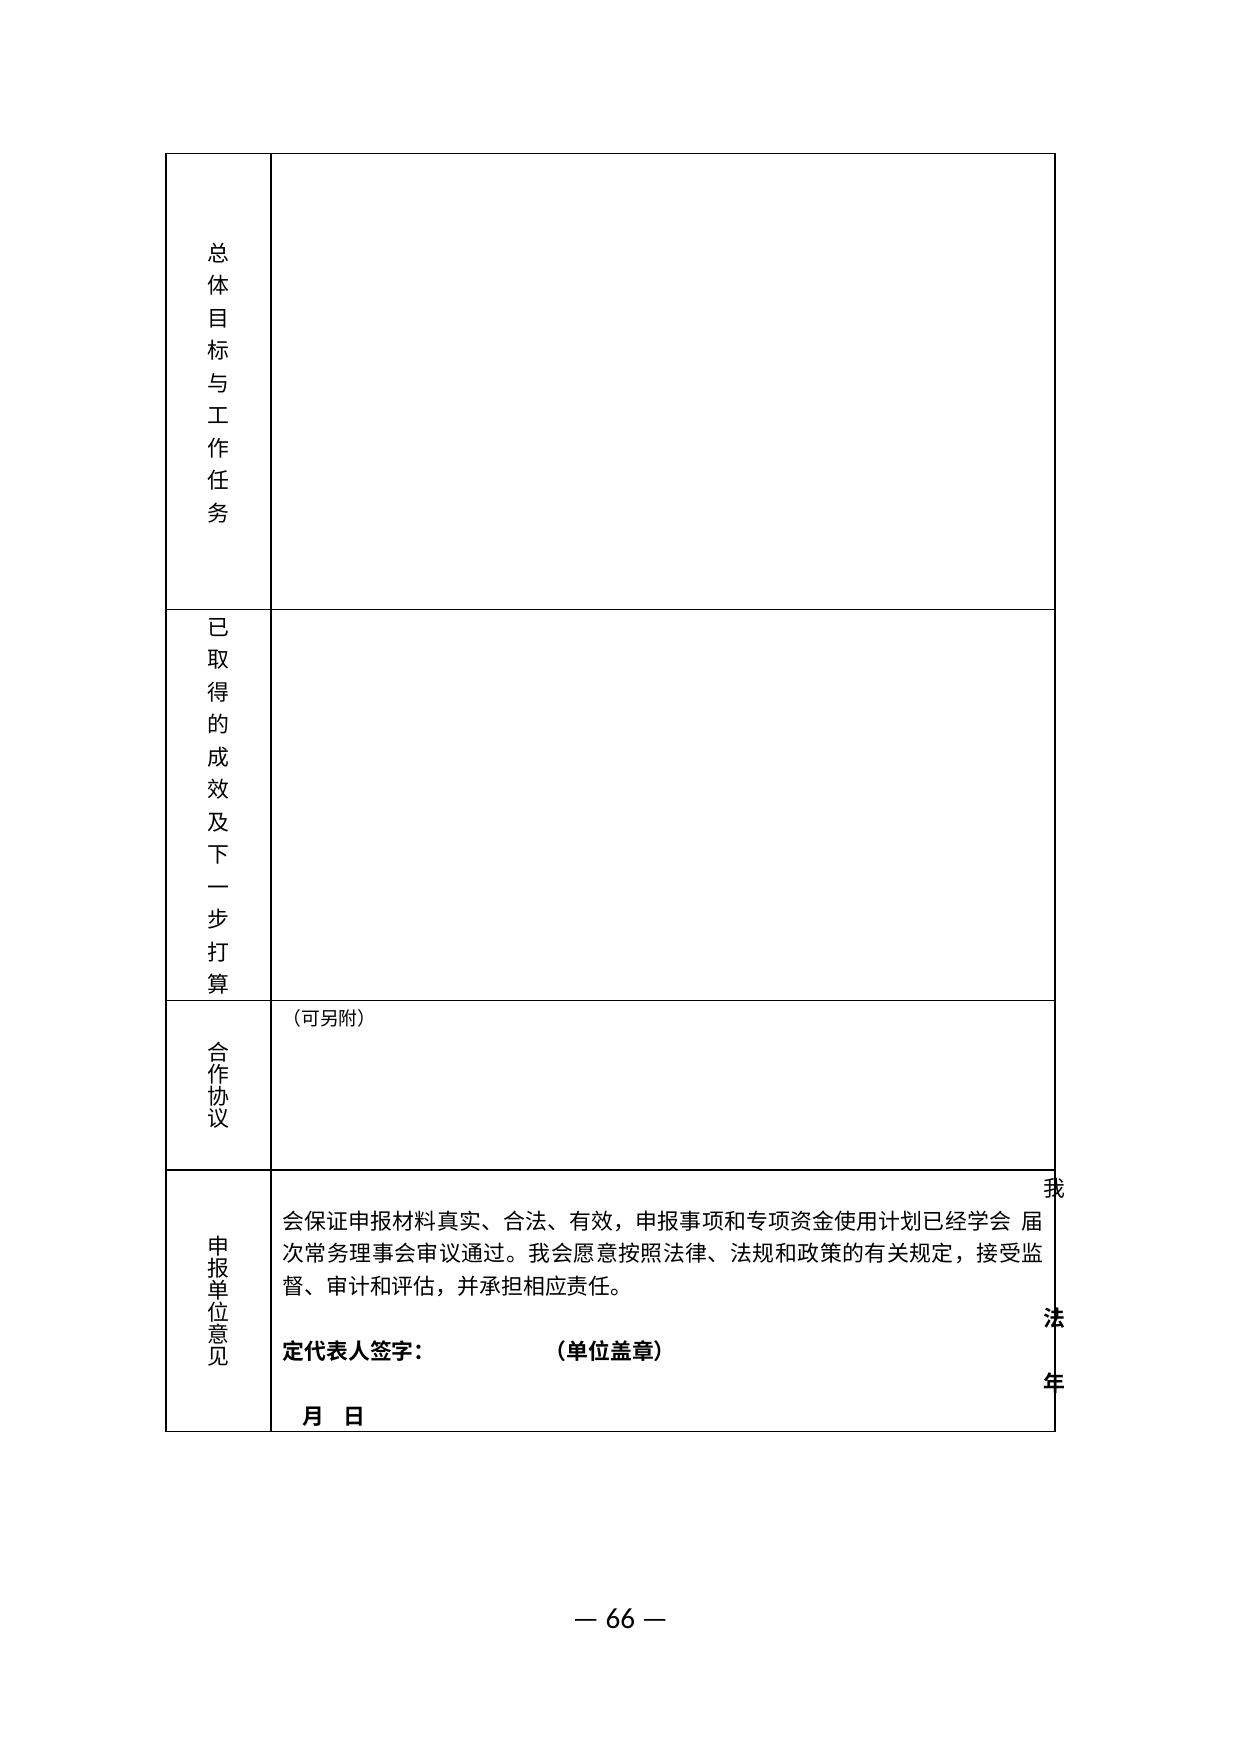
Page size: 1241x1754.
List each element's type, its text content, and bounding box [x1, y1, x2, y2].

table_cell [272, 154, 1054, 608]
table_cell 已 取 得 的 成 效 及 下 一 步 打 算 [167, 610, 270, 999]
table_cell 我会保证申报材料真实、合法、有效，申报事项和专项资金使用计划已经学会 届 次常务理事会审议通过。我会愿意按照法律、法规和政策的有关规定，接受监督、审计和评估，并承担相应责任。 法定代表人签字： （单位盖章） 年 月 日 [272, 1171, 1054, 1431]
table_cell 合作协议 [167, 1001, 270, 1169]
table_cell [272, 610, 1054, 999]
table_cell 申报单位意见 [167, 1171, 270, 1431]
table_cell （可另附） [272, 1001, 1054, 1169]
table_cell 总 体 目 标 与 工 作 任 务 [167, 154, 270, 608]
